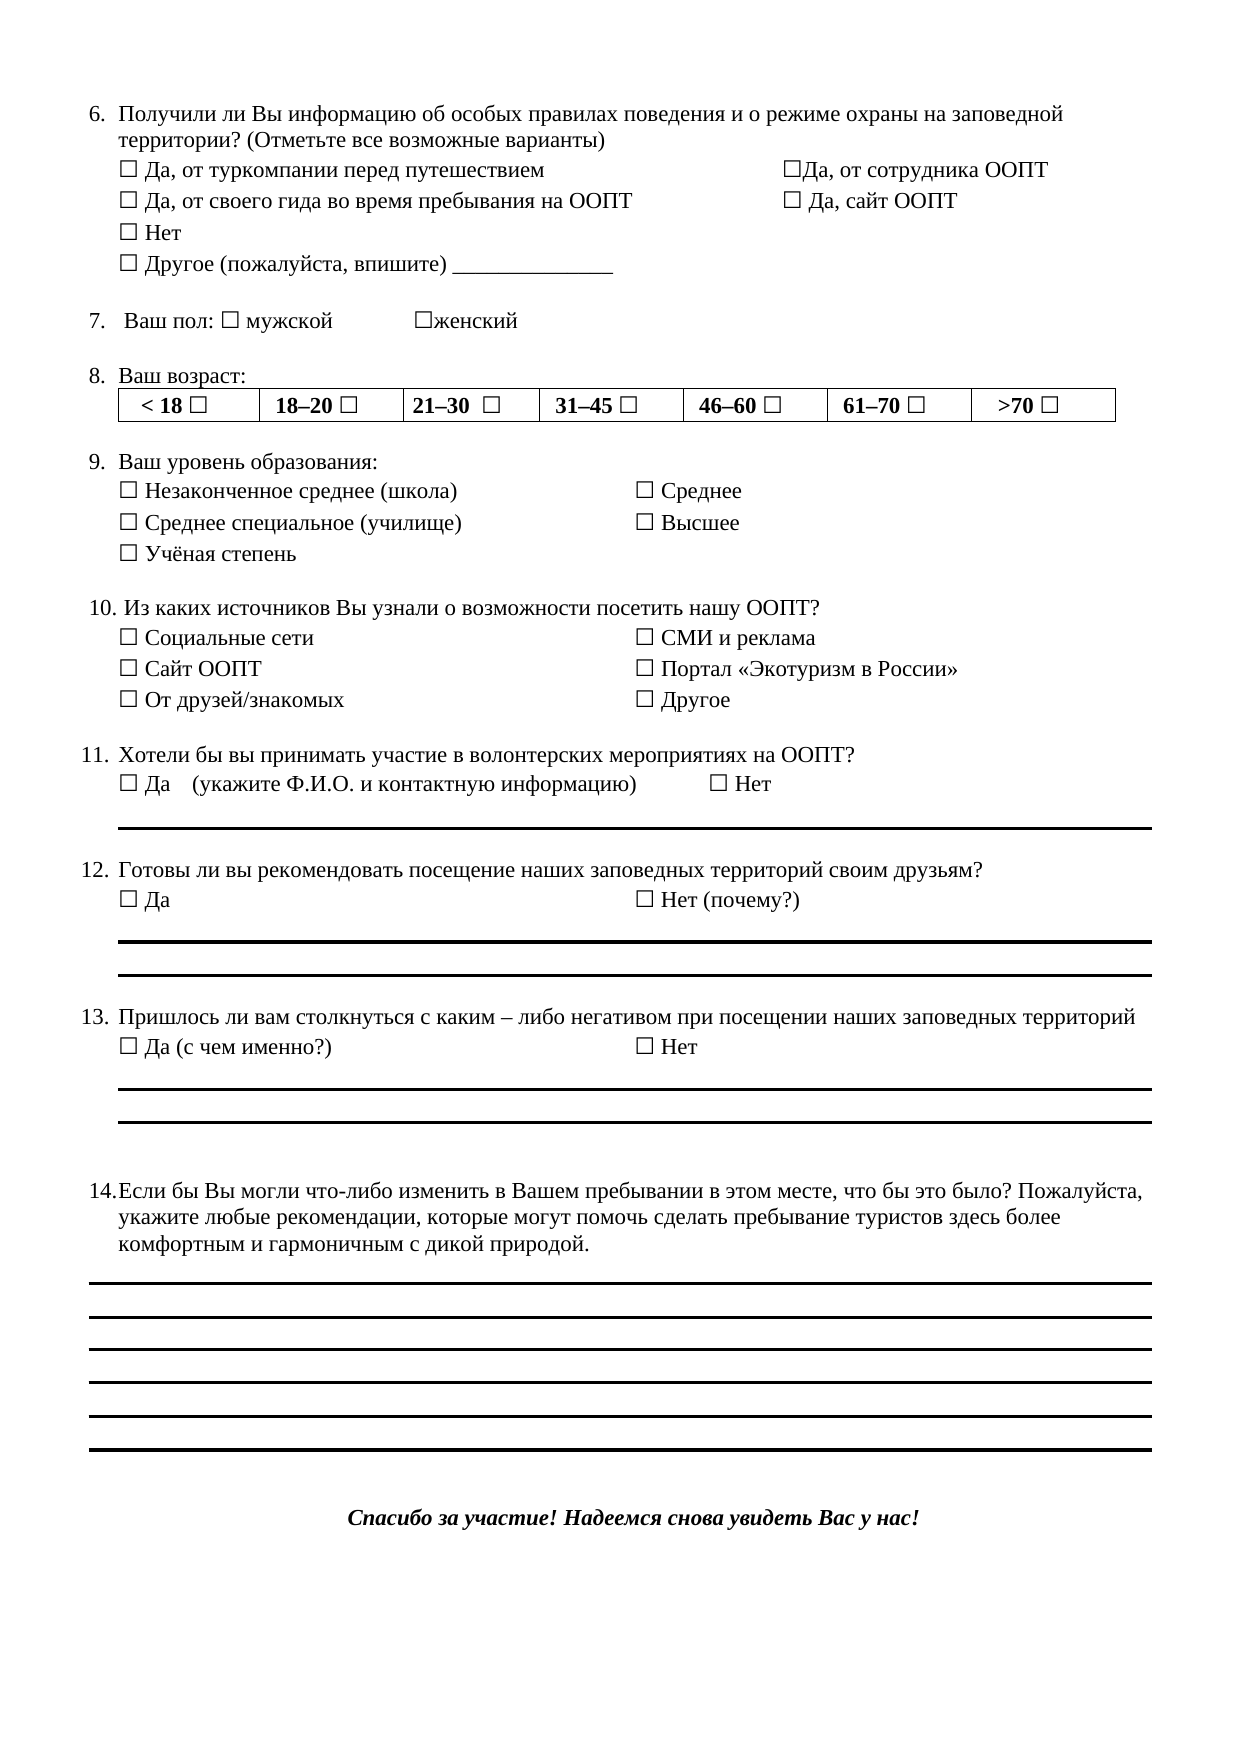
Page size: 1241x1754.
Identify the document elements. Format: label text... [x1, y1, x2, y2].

table_header 31–45 ☐ [540, 389, 683, 421]
list ☐ Нет [118, 215, 1152, 247]
list Ваш возраст: [88, 362, 1152, 388]
table_header < 18 ☐ [119, 389, 259, 421]
table_header >70 ☐ [972, 389, 1115, 421]
list ☐ Другое (пожалуйста, впишите) ______________ [118, 247, 1152, 278]
list Если бы Вы могли что-либо изменить в Вашем пребывании в этом месте, что бы это было? Пожалуйста, укажите любые рекомендации, которые могут помочь сделать пребывание туристов здесь более комфортным и гармоничным с дикой природой. [88, 1177, 1152, 1256]
list Готовы ли вы рекомендовать посещение наших заповедных территорий своим друзьям? [81, 856, 1152, 883]
list ☐ Да, от туркомпании перед путешествием ☐Да, от сотрудника ООПТ [118, 153, 1152, 184]
list Ваш уровень образования: [88, 448, 1152, 474]
list ☐ Незаконченное среднее (школа) ☐ Среднее [118, 474, 1152, 506]
table_header 18–20 ☐ [260, 389, 403, 421]
list ☐ Среднее специальное (училище) ☐ Высшее [118, 506, 1152, 537]
list Получили ли Вы информацию об особых правилах поведения и о режиме охраны на заповедной территории? (Отметьте все возможные варианты) [88, 100, 1152, 153]
list ☐ От друзей/знакомых ☐ Другое [118, 683, 1152, 714]
list ☐ Да ☐ Нет (почему?) [118, 883, 1152, 914]
table_header 61–70 ☐ [828, 389, 971, 421]
text ☐ Да (с чем именно?) ☐ Нет [655, 1030, 1152, 1061]
list Хотели бы вы принимать участие в волонтерских мероприятиях на ООПТ? [81, 741, 1152, 767]
list Пришлось ли вам столкнуться с каким – либо негативом при посещении наших заповедных территорий [81, 1003, 1152, 1030]
list Из каких источников Вы узнали о возможности посетить нашу ООПТ? [88, 594, 1152, 621]
table_header 21–30 ☐ [404, 389, 539, 421]
list ☐ Социальные сети ☐ СМИ и реклама [118, 621, 1152, 652]
list ☐ Сайт ООПТ ☐ Портал «Экотуризм в России» [118, 652, 1152, 683]
text ☐ Да, от своего гида во время пребывания на ООПТ ☐ Да, сайт ООПТ [118, 184, 1152, 215]
list ☐ Да (укажите Ф.И.О. и контактную информацию) ☐ Нет [118, 767, 1152, 798]
text Спасибо за участие! Надеемся снова увидеть Вас у нас! [118, 1504, 1152, 1531]
text ☐ Учёная степень [118, 537, 1152, 568]
table_header 46–60 ☐ [684, 389, 827, 421]
list Ваш пол: ☐ мужской ☐женский [88, 304, 1152, 336]
